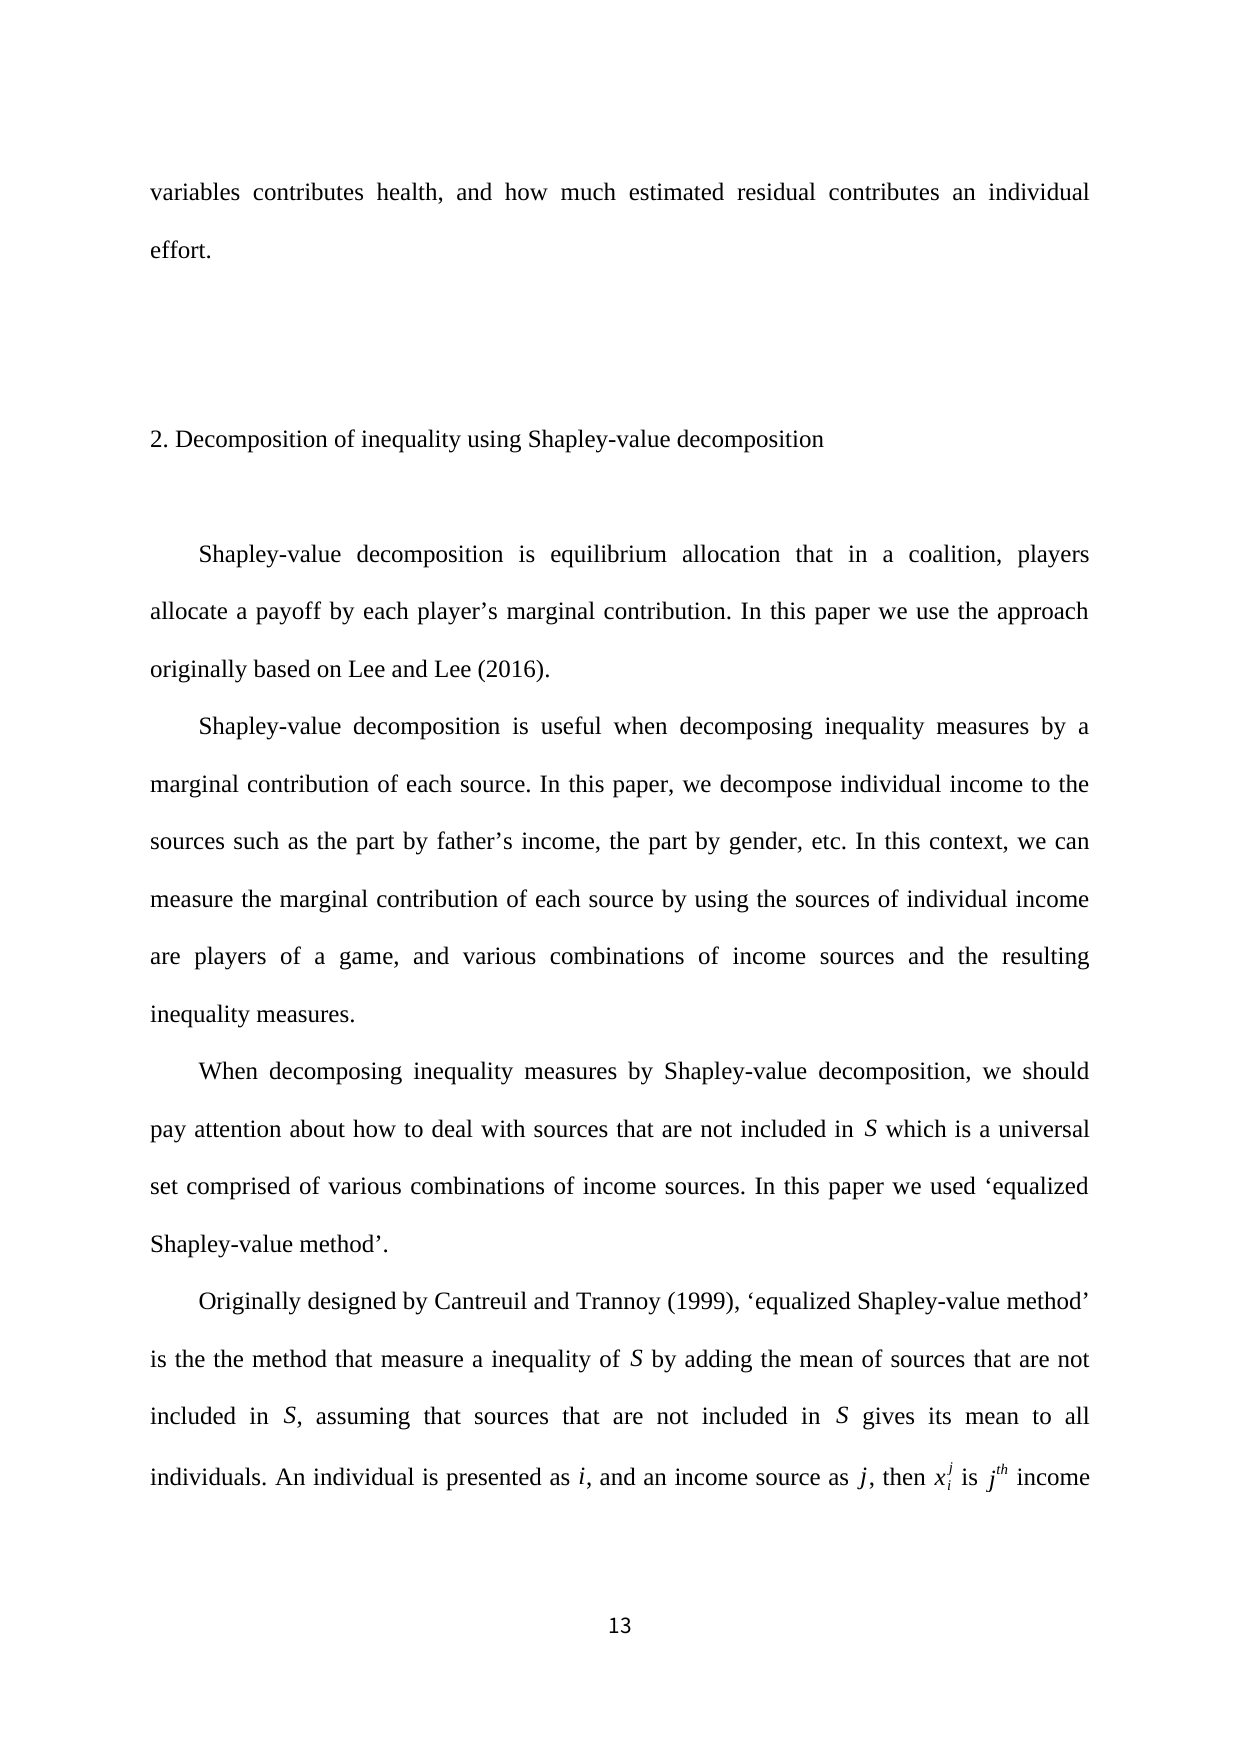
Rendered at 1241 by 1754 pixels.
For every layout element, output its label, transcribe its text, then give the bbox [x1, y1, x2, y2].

text Shapley-value decomposition is equilibrium allocation that in a coalition, players allocate a payoff by each player’s marginal contribution. In this paper we use the approach originally based on Lee and Lee (2016). [150, 539, 1090, 683]
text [150, 177, 1090, 263]
text 2. Decomposition of inequality using Shapley-value decomposition [150, 424, 1090, 453]
text When decomposing inequality measures by Shapley-value decomposition, we should pay attention about how to deal with sources that are not included in which is a universal set comprised of various combinations of income sources. In this paper we used ‘equalized Shapley-value method’. [150, 1056, 1090, 1258]
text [150, 1286, 1090, 1494]
text Shapley-value decomposition is useful when decomposing inequality measures by a marginal contribution of each source. In this paper, we decompose individual income to the sources such as the part by father’s income, the part by gender, etc. In this context, we can measure the marginal contribution of each source by using the sources of individual income are players of a game, and various combinations of income sources and the resulting inequality measures. [150, 711, 1090, 1028]
